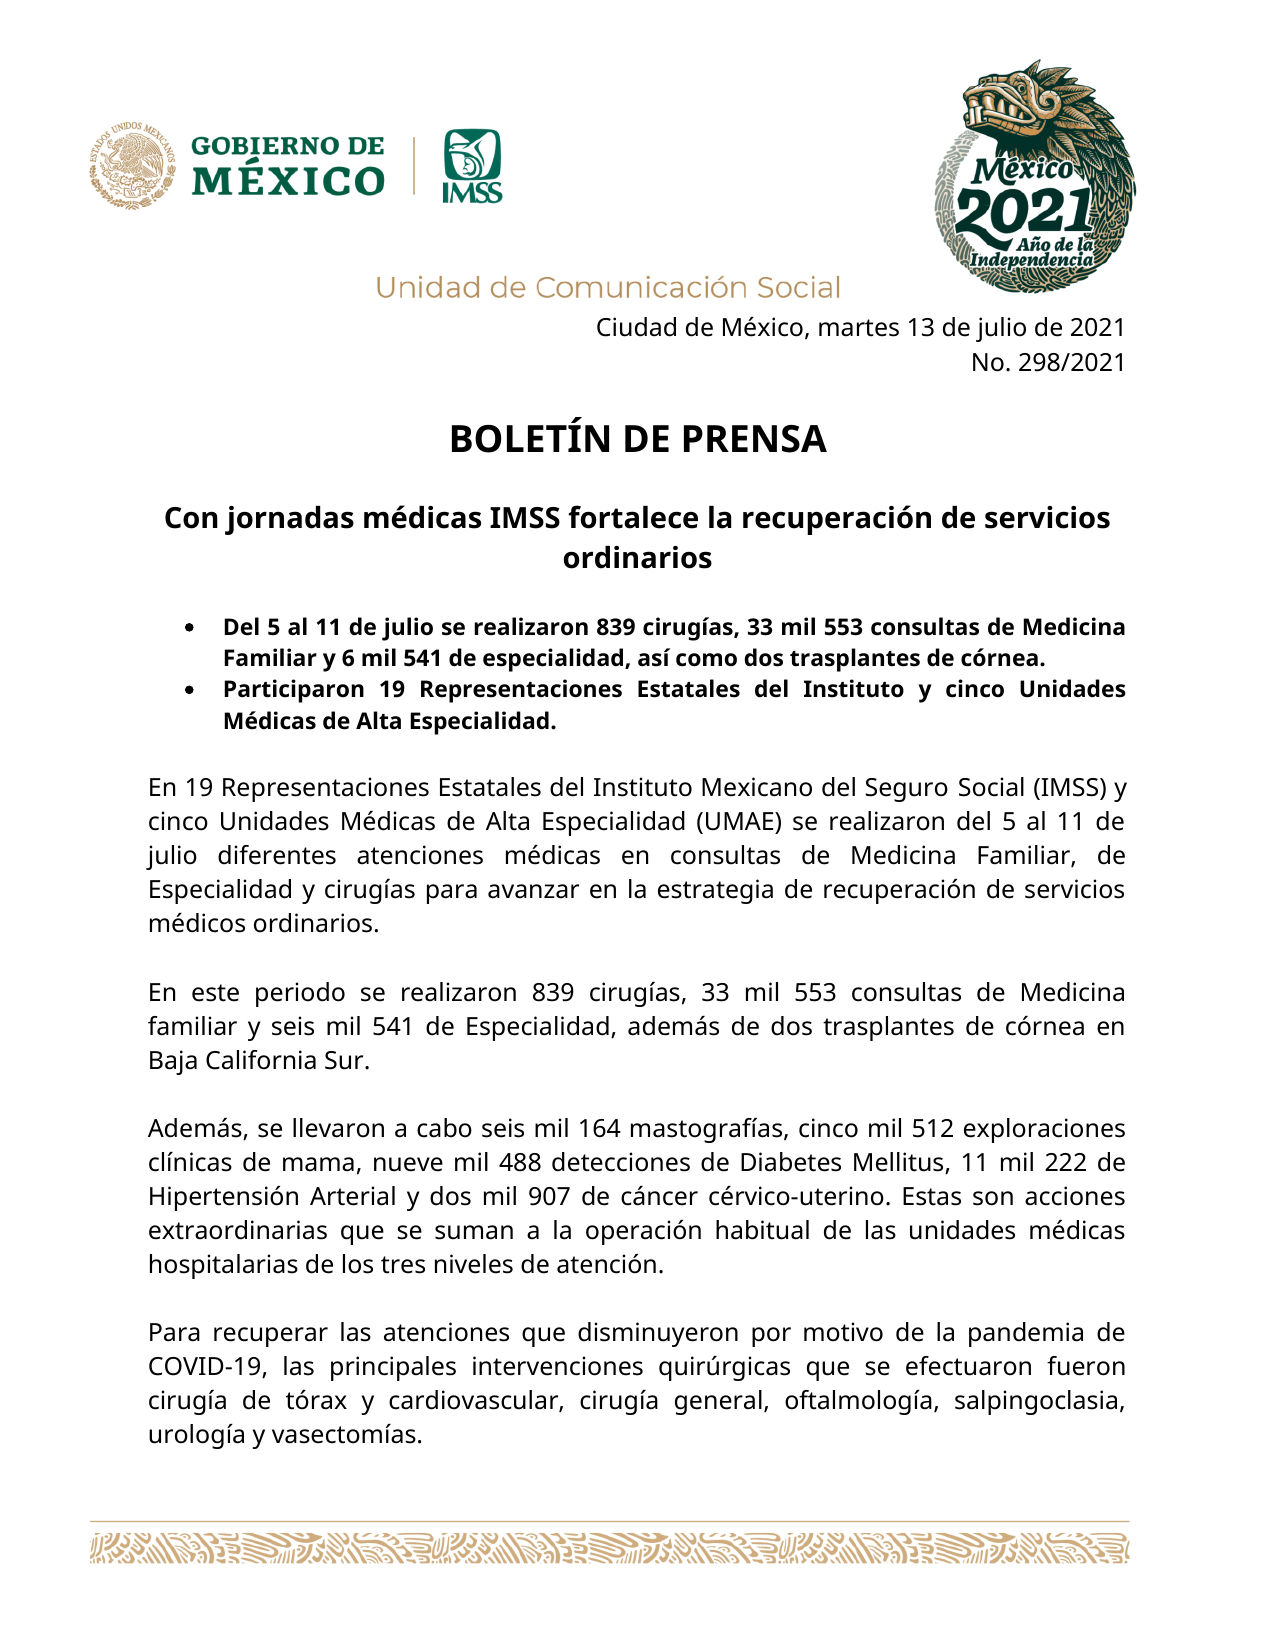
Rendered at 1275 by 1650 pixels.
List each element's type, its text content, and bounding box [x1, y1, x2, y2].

text Ciudad de México, martes 13 de julio de 2021 [221, 310, 1127, 344]
text BOLETÍN DE PRENSA [148, 412, 1127, 463]
picture [0, 0, 1245, 405]
text No. 298/2021 [148, 344, 1127, 378]
text Para recuperar las atenciones que disminuyeron por motivo de la pandemia de COVID-19, las principales intervenciones quirúrgicas que se efectuaron fueron cirugía de tórax y cardiovascular, cirugía general, oftalmología, salpingoclasia, urología y vasectomías. [148, 1315, 1127, 1451]
picture [0, 1484, 1247, 1650]
list Participaron 19 Representaciones Estatales del Instituto y cinco Unidades Médicas de Alta Especialidad. [185, 673, 1127, 736]
text En este periodo se realizaron 839 cirugías, 33 mil 553 consultas de Medicina familiar y seis mil 541 de Especialidad, además de dos trasplantes de córnea en Baja California Sur. [148, 974, 1127, 1076]
text Además, se llevaron a cabo seis mil 164 mastografías, cinco mil 512 exploraciones clínicas de mama, nueve mil 488 detecciones de Diabetes Mellitus, 11 mil 222 de Hipertensión Arterial y dos mil 907 de cáncer cérvico-uterino. Estas son acciones extraordinarias que se suman a la operación habitual de las unidades médicas hospitalarias de los tres niveles de atención. [148, 1111, 1127, 1281]
list Del 5 al 11 de julio se realizaron 839 cirugías, 33 mil 553 consultas de Medicina Familiar y 6 mil 541 de especialidad, así como dos trasplantes de córnea. [185, 611, 1127, 673]
text Con jornadas médicas IMSS fortalece la recuperación de servicios ordinarios [148, 497, 1127, 577]
text En 19 Representaciones Estatales del Instituto Mexicano del Seguro Social (IMSS) y cinco Unidades Médicas de Alta Especialidad (UMAE) se realizaron del 5 al 11 de julio diferentes atenciones médicas en consultas de Medicina Familiar, de Especialidad y cirugías para avanzar en la estrategia de recuperación de servicios médicos ordinarios. [148, 770, 1127, 940]
